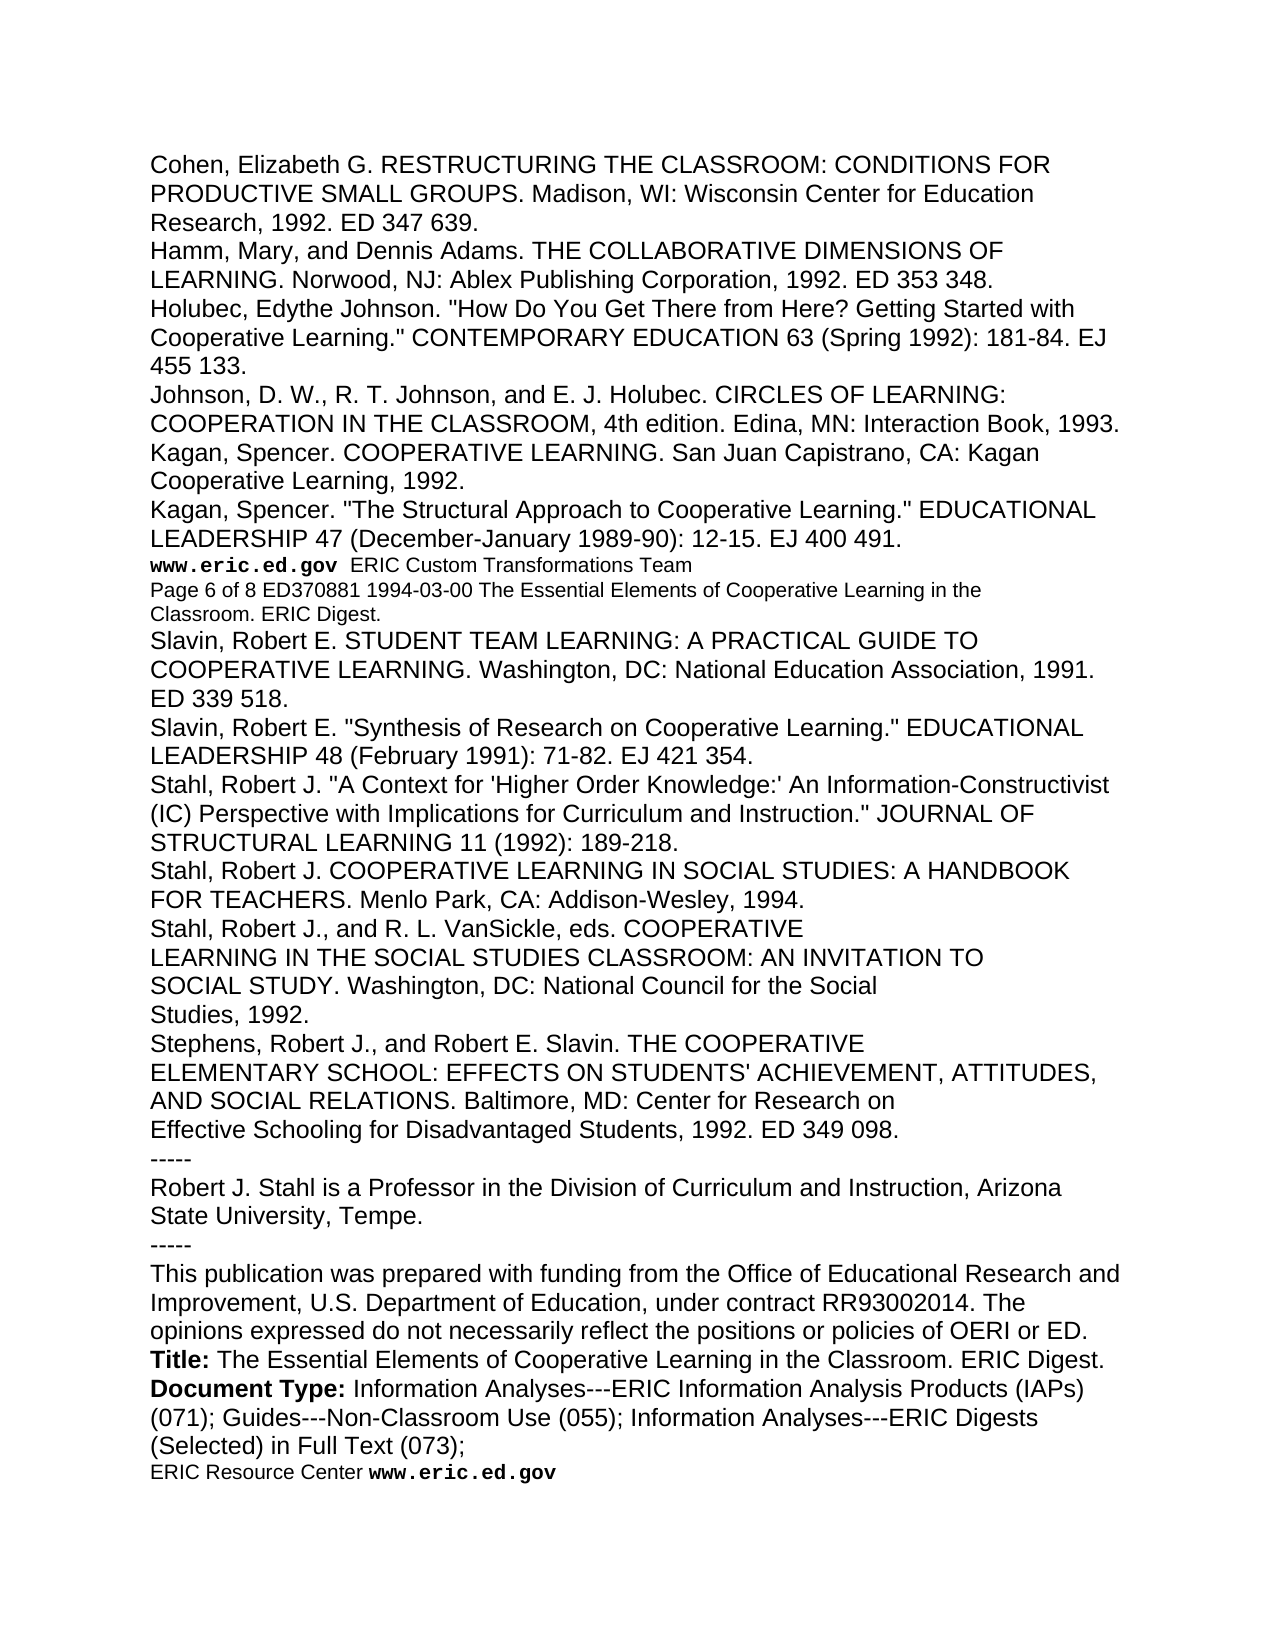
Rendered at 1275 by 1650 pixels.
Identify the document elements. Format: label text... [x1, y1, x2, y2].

text Stahl, Robert J. "A Context for 'Higher Order Knowledge:' An Information-Constructivist [150, 770, 1125, 799]
text Cooperative Learning." CONTEMPORARY EDUCATION 63 (Spring 1992): 181-84. EJ [150, 322, 1125, 351]
text ----- [150, 1230, 1125, 1259]
text (Selected) in Full Text (073); [150, 1431, 1125, 1460]
text Kagan, Spencer. "The Structural Approach to Cooperative Learning." EDUCATIONAL [150, 495, 1125, 524]
text Hamm, Mary, and Dennis Adams. THE COLLABORATIVE DIMENSIONS OF [150, 236, 1125, 265]
text Stephens, Robert J., and Robert E. Slavin. THE COOPERATIVE [150, 1029, 1125, 1057]
text Improvement, U.S. Department of Education, under contract RR93002014. The [150, 1287, 1125, 1316]
text Stahl, Robert J., and R. L. VanSickle, eds. COOPERATIVE [150, 914, 1125, 942]
text Slavin, Robert E. STUDENT TEAM LEARNING: A PRACTICAL GUIDE TO [150, 626, 1125, 655]
text Stahl, Robert J. COOPERATIVE LEARNING IN SOCIAL STUDIES: A HANDBOOK [150, 856, 1125, 885]
text COOPERATIVE LEARNING. Washington, DC: National Education Association, 1991. [150, 655, 1125, 684]
text LEADERSHIP 48 (February 1991): 71-82. EJ 421 354. [150, 741, 1125, 770]
text STRUCTURAL LEARNING 11 (1992): 189-218. [150, 827, 1125, 856]
text www.eric.ed.gov ERIC Custom Transformations Team [150, 552, 1125, 578]
text (071); Guides---Non-Classroom Use (055); Information Analyses---ERIC Digests [150, 1402, 1125, 1431]
text Slavin, Robert E. "Synthesis of Research on Cooperative Learning." EDUCATIONAL [150, 712, 1125, 741]
text Title: The Essential Elements of Cooperative Learning in the Classroom. ERIC Digest. [150, 1345, 1125, 1374]
text 455 133. [150, 351, 1125, 380]
text ED 339 518. [150, 684, 1125, 712]
text Robert J. Stahl is a Professor in the Division of Curriculum and Instruction, Arizona [150, 1172, 1125, 1201]
text Johnson, D. W., R. T. Johnson, and E. J. Holubec. CIRCLES OF LEARNING: [150, 380, 1125, 409]
text ----- [150, 1144, 1125, 1172]
text FOR TEACHERS. Menlo Park, CA: Addison-Wesley, 1994. [150, 885, 1125, 914]
text Classroom. ERIC Digest. [150, 602, 1125, 626]
text Page 6 of 8 ED370881 1994-03-00 The Essential Elements of Cooperative Learning in the [150, 578, 1125, 602]
text Studies, 1992. [150, 1000, 1125, 1029]
text Holubec, Edythe Johnson. "How Do You Get There from Here? Getting Started with [150, 294, 1125, 322]
text COOPERATION IN THE CLASSROOM, 4th edition. Edina, MN: Interaction Book, 1993. [150, 409, 1125, 437]
text ELEMENTARY SCHOOL: EFFECTS ON STUDENTS' ACHIEVEMENT, ATTITUDES, [150, 1057, 1125, 1086]
text Cohen, Elizabeth G. RESTRUCTURING THE CLASSROOM: CONDITIONS FOR [150, 150, 1125, 179]
text This publication was prepared with funding from the Office of Educational Research and [150, 1259, 1125, 1287]
text Cooperative Learning, 1992. [150, 466, 1125, 495]
text ERIC Resource Center www.eric.ed.gov [150, 1460, 1125, 1486]
text LEADERSHIP 47 (December-January 1989-90): 12-15. EJ 400 491. [150, 524, 1125, 552]
text SOCIAL STUDY. Washington, DC: National Council for the Social [150, 971, 1125, 1000]
text (IC) Perspective with Implications for Curriculum and Instruction." JOURNAL OF [150, 799, 1125, 827]
text PRODUCTIVE SMALL GROUPS. Madison, WI: Wisconsin Center for Education [150, 179, 1125, 207]
text LEARNING IN THE SOCIAL STUDIES CLASSROOM: AN INVITATION TO [150, 942, 1125, 971]
text Document Type: Information Analyses---ERIC Information Analysis Products (IAPs) [150, 1374, 1125, 1402]
text AND SOCIAL RELATIONS. Baltimore, MD: Center for Research on [150, 1086, 1125, 1115]
text Kagan, Spencer. COOPERATIVE LEARNING. San Juan Capistrano, CA: Kagan [150, 437, 1125, 466]
text LEARNING. Norwood, NJ: Ablex Publishing Corporation, 1992. ED 353 348. [150, 265, 1125, 294]
text Effective Schooling for Disadvantaged Students, 1992. ED 349 098. [150, 1115, 1125, 1144]
text Research, 1992. ED 347 639. [150, 207, 1125, 236]
text opinions expressed do not necessarily reflect the positions or policies of OERI or ED. [150, 1316, 1125, 1345]
text State University, Tempe. [150, 1201, 1125, 1230]
